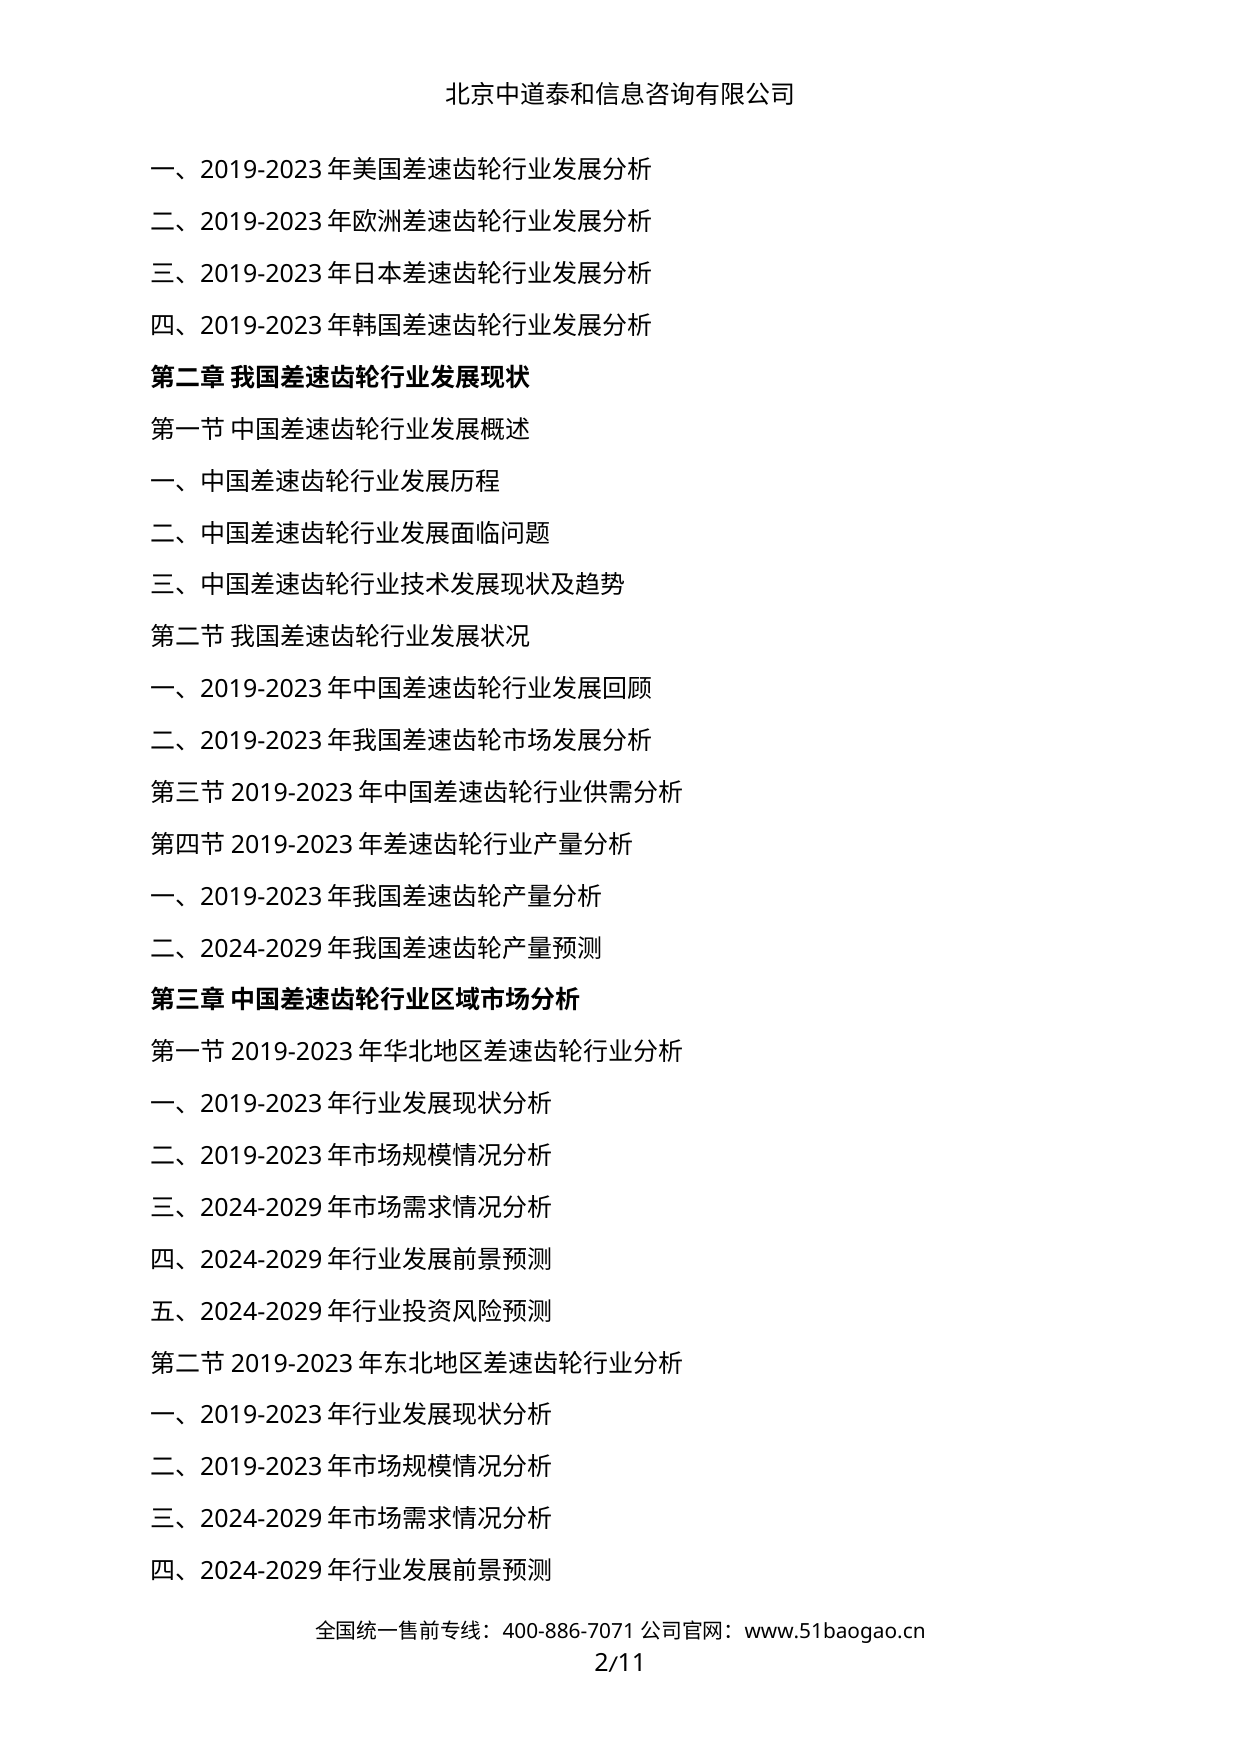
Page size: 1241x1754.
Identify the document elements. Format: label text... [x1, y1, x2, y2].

text 第二节 2019-2023年东北地区差速齿轮行业分析 [150, 1343, 1090, 1379]
text 第三节 2019-2023年中国差速齿轮行业供需分析 [150, 772, 1090, 809]
text 一、2019-2023年行业发展现状分析 [150, 1395, 1090, 1431]
text 第二章 我国差速齿轮行业发展现状 [150, 357, 1090, 394]
text 一、中国差速齿轮行业发展历程 [150, 461, 1090, 497]
text 三、2024-2029年市场需求情况分析 [150, 1499, 1090, 1535]
text 第一节 2019-2023年华北地区差速齿轮行业分析 [150, 1032, 1090, 1068]
text 二、中国差速齿轮行业发展面临问题 [150, 513, 1090, 549]
text 二、2024-2029年我国差速齿轮产量预测 [150, 928, 1090, 964]
text 三、中国差速齿轮行业技术发展现状及趋势 [150, 565, 1090, 601]
text 四、2019-2023年韩国差速齿轮行业发展分析 [150, 306, 1090, 342]
text 一、2019-2023年美国差速齿轮行业发展分析 [150, 150, 1090, 186]
text 二、2019-2023年市场规模情况分析 [150, 1136, 1090, 1172]
text 一、2019-2023年中国差速齿轮行业发展回顾 [150, 669, 1090, 705]
text 第二节 我国差速齿轮行业发展状况 [150, 617, 1090, 653]
text 第四节 2019-2023年差速齿轮行业产量分析 [150, 824, 1090, 861]
text 一、2019-2023年我国差速齿轮产量分析 [150, 876, 1090, 912]
text 三、2024-2029年市场需求情况分析 [150, 1187, 1090, 1224]
text 二、2019-2023年市场规模情况分析 [150, 1447, 1090, 1483]
text 四、2024-2029年行业发展前景预测 [150, 1239, 1090, 1276]
text 五、2024-2029年行业投资风险预测 [150, 1291, 1090, 1327]
text 四、2024-2029年行业发展前景预测 [150, 1551, 1090, 1587]
text 一、2019-2023年行业发展现状分析 [150, 1084, 1090, 1120]
text 二、2019-2023年我国差速齿轮市场发展分析 [150, 721, 1090, 757]
text 第三章 中国差速齿轮行业区域市场分析 [150, 980, 1090, 1016]
text 二、2019-2023年欧洲差速齿轮行业发展分析 [150, 202, 1090, 238]
text 第一节 中国差速齿轮行业发展概述 [150, 409, 1090, 446]
text 三、2019-2023年日本差速齿轮行业发展分析 [150, 254, 1090, 290]
